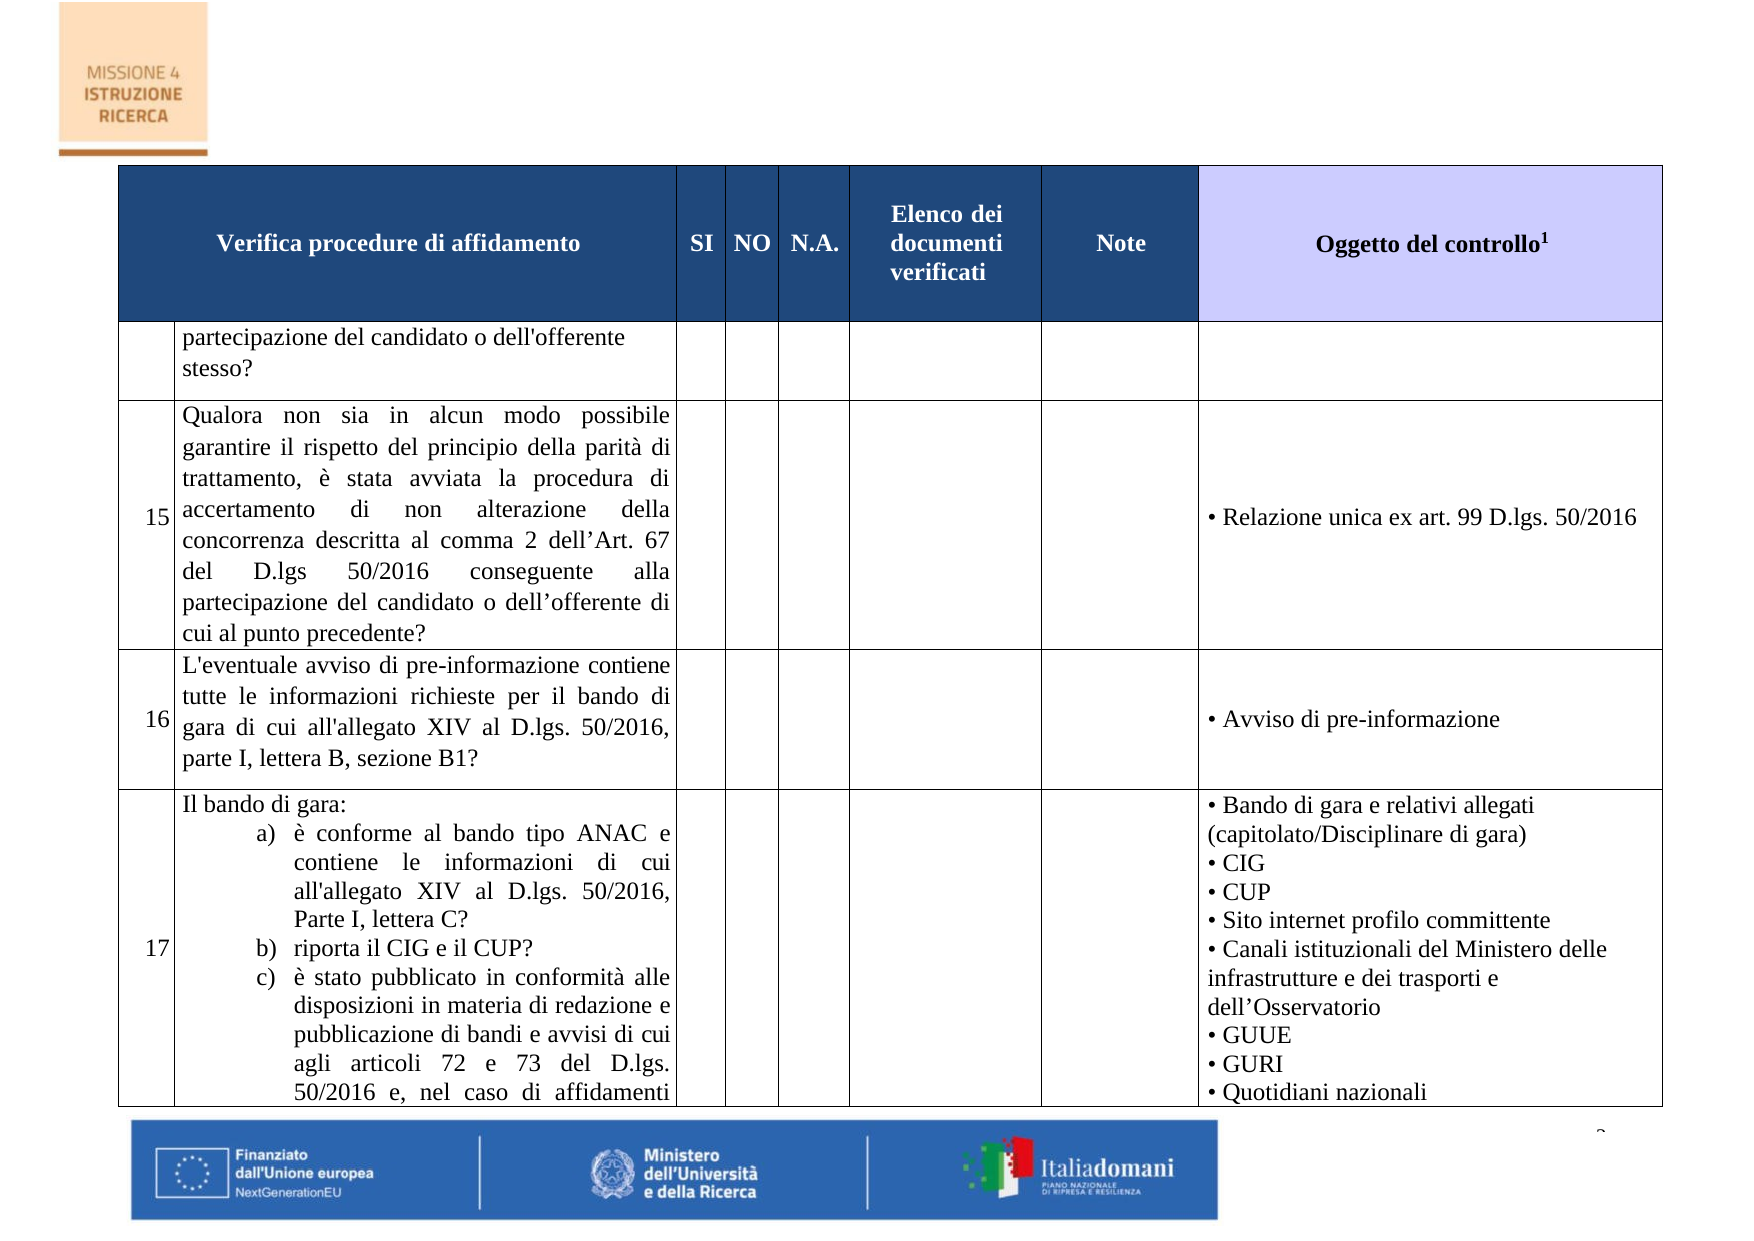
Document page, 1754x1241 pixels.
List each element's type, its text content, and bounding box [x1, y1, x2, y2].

table_cell [726, 322, 778, 399]
table_cell [1042, 401, 1198, 649]
table_cell [850, 401, 1041, 649]
table_header Verifica procedure di affidamento [119, 166, 676, 321]
table_cell [677, 401, 725, 649]
table_cell [850, 650, 1041, 789]
table_cell Avviso di pre-informazione [1199, 650, 1662, 789]
table_cell [1042, 322, 1198, 399]
table_cell [1199, 322, 1662, 399]
table_cell [850, 322, 1041, 399]
table_cell [779, 401, 849, 649]
table_cell L'eventuale avviso di pre-informazione contiene tutte le informazioni richieste per il bando di gara di cui all'allegato XIV al D.lgs. 50/2016, parte I, lettera B, sezione B1? [175, 650, 676, 789]
table_cell [726, 401, 778, 649]
table_cell [726, 790, 778, 1106]
table_header N.A. [779, 166, 849, 321]
table_header Oggetto del controllo1 [1199, 166, 1662, 321]
table_cell [677, 322, 725, 399]
table_header Note [1042, 166, 1198, 321]
table_cell [779, 650, 849, 789]
table_cell [726, 650, 778, 789]
table_header SI [677, 166, 725, 321]
table_cell 17 [119, 790, 174, 1106]
table_cell partecipazione del candidato o dell'offerente stesso? [175, 322, 676, 399]
table_cell [677, 790, 725, 1106]
table_header NO [726, 166, 778, 321]
picture [126, 1115, 1224, 1226]
table_cell Qualora non sia in alcun modo possibile garantire il rispetto del principio della parità di trattamento, è stata avviata la procedura di accertamento di non alterazione della concorrenza descritta al comma 2 dell’Art. 67 del D.lgs 50/2016 conseguente alla partecipazione del candidato o dell’offerente di cui al punto precedente? [175, 401, 676, 649]
table_cell [1042, 650, 1198, 789]
picture [50, 2, 211, 162]
table_cell 15 [119, 401, 174, 649]
table_cell [119, 322, 174, 399]
table_cell 16 [119, 650, 174, 789]
table_cell [677, 650, 725, 789]
table_header Elenco dei documenti verificati [850, 166, 1041, 321]
table_cell [779, 790, 849, 1106]
table_cell Relazione unica ex art. 99 D.lgs. 50/2016 [1199, 401, 1662, 649]
table_cell [779, 322, 849, 399]
table_cell [850, 790, 1041, 1106]
table_cell [1042, 790, 1198, 1106]
